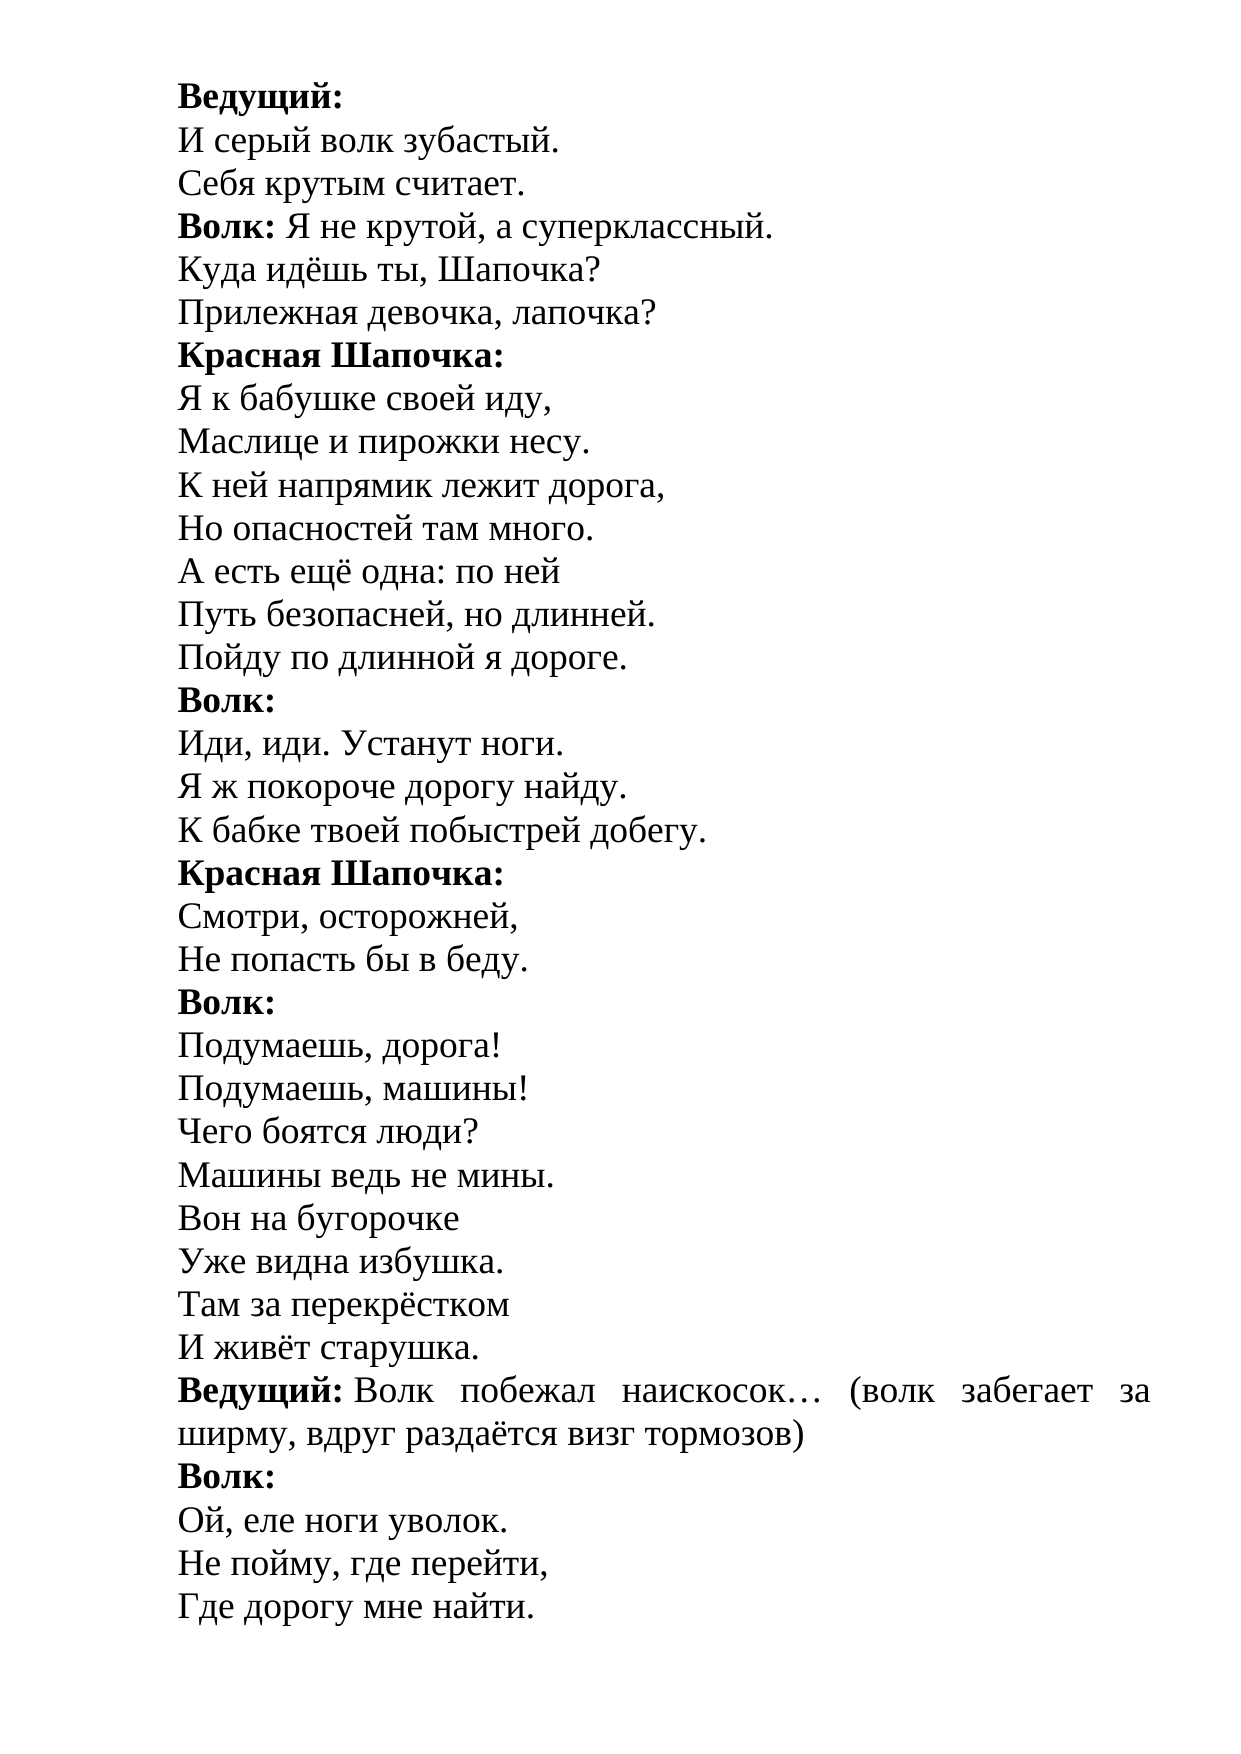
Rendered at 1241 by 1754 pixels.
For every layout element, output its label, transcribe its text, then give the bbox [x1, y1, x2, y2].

text Где дорогу мне найти. [177, 1583, 1152, 1626]
text Красная Шапочка: [177, 333, 1152, 376]
text К бабке твоей побыстрей добегу. [177, 807, 1152, 850]
text Подумаешь, машины! [177, 1066, 1152, 1109]
text Пойду по длинной я дороге. [177, 634, 1152, 678]
text Волк: [177, 1454, 1152, 1497]
text Там за перекрёстком [177, 1281, 1152, 1324]
text Я к бабушке своей иду, [177, 376, 1152, 419]
text Прилежная девочка, лапочка? [177, 289, 1152, 333]
text Уже видна избушка. [177, 1238, 1152, 1281]
text Куда идёшь ты, Шапочка? [177, 246, 1152, 289]
text Вон на бугорочке [177, 1195, 1152, 1238]
text Машины ведь не мины. [177, 1152, 1152, 1195]
text А есть ещё одна: по ней [177, 548, 1152, 591]
text Подумаешь, дорога! [177, 1023, 1152, 1066]
text Себя крутым считает. [177, 160, 1152, 203]
text Волк: [177, 979, 1152, 1023]
text Не пойму, где перейти, [177, 1540, 1152, 1583]
text Чего боятся люди? [177, 1109, 1152, 1152]
text И серый волк зубастый. [177, 117, 1152, 160]
text Смотри, осторожней, [177, 893, 1152, 936]
text Ой, еле ноги уволок. [177, 1497, 1152, 1540]
text К ней напрямик лежит дорога, [177, 462, 1152, 505]
text Но опасностей там много. [177, 505, 1152, 548]
text Иди, иди. Устанут ноги. [177, 721, 1152, 764]
text Волк: [177, 678, 1152, 721]
text И живёт старушка. [177, 1324, 1152, 1368]
text Путь безопасней, но длинней. [177, 591, 1152, 634]
text Я ж покороче дорогу найду. [177, 764, 1152, 807]
text Красная Шапочка: [177, 850, 1152, 893]
text Волк: Я не крутой, а суперклассный. [177, 203, 1152, 246]
text Не попасть бы в беду. [177, 936, 1152, 979]
text Ведущий: [177, 74, 1152, 117]
text Маслице и пирожки несу. [177, 419, 1152, 462]
text Ведущий: Волк побежал наискосок… (волк забегает за ширму, вдруг раздаётся визг тормозов) [177, 1368, 1152, 1454]
